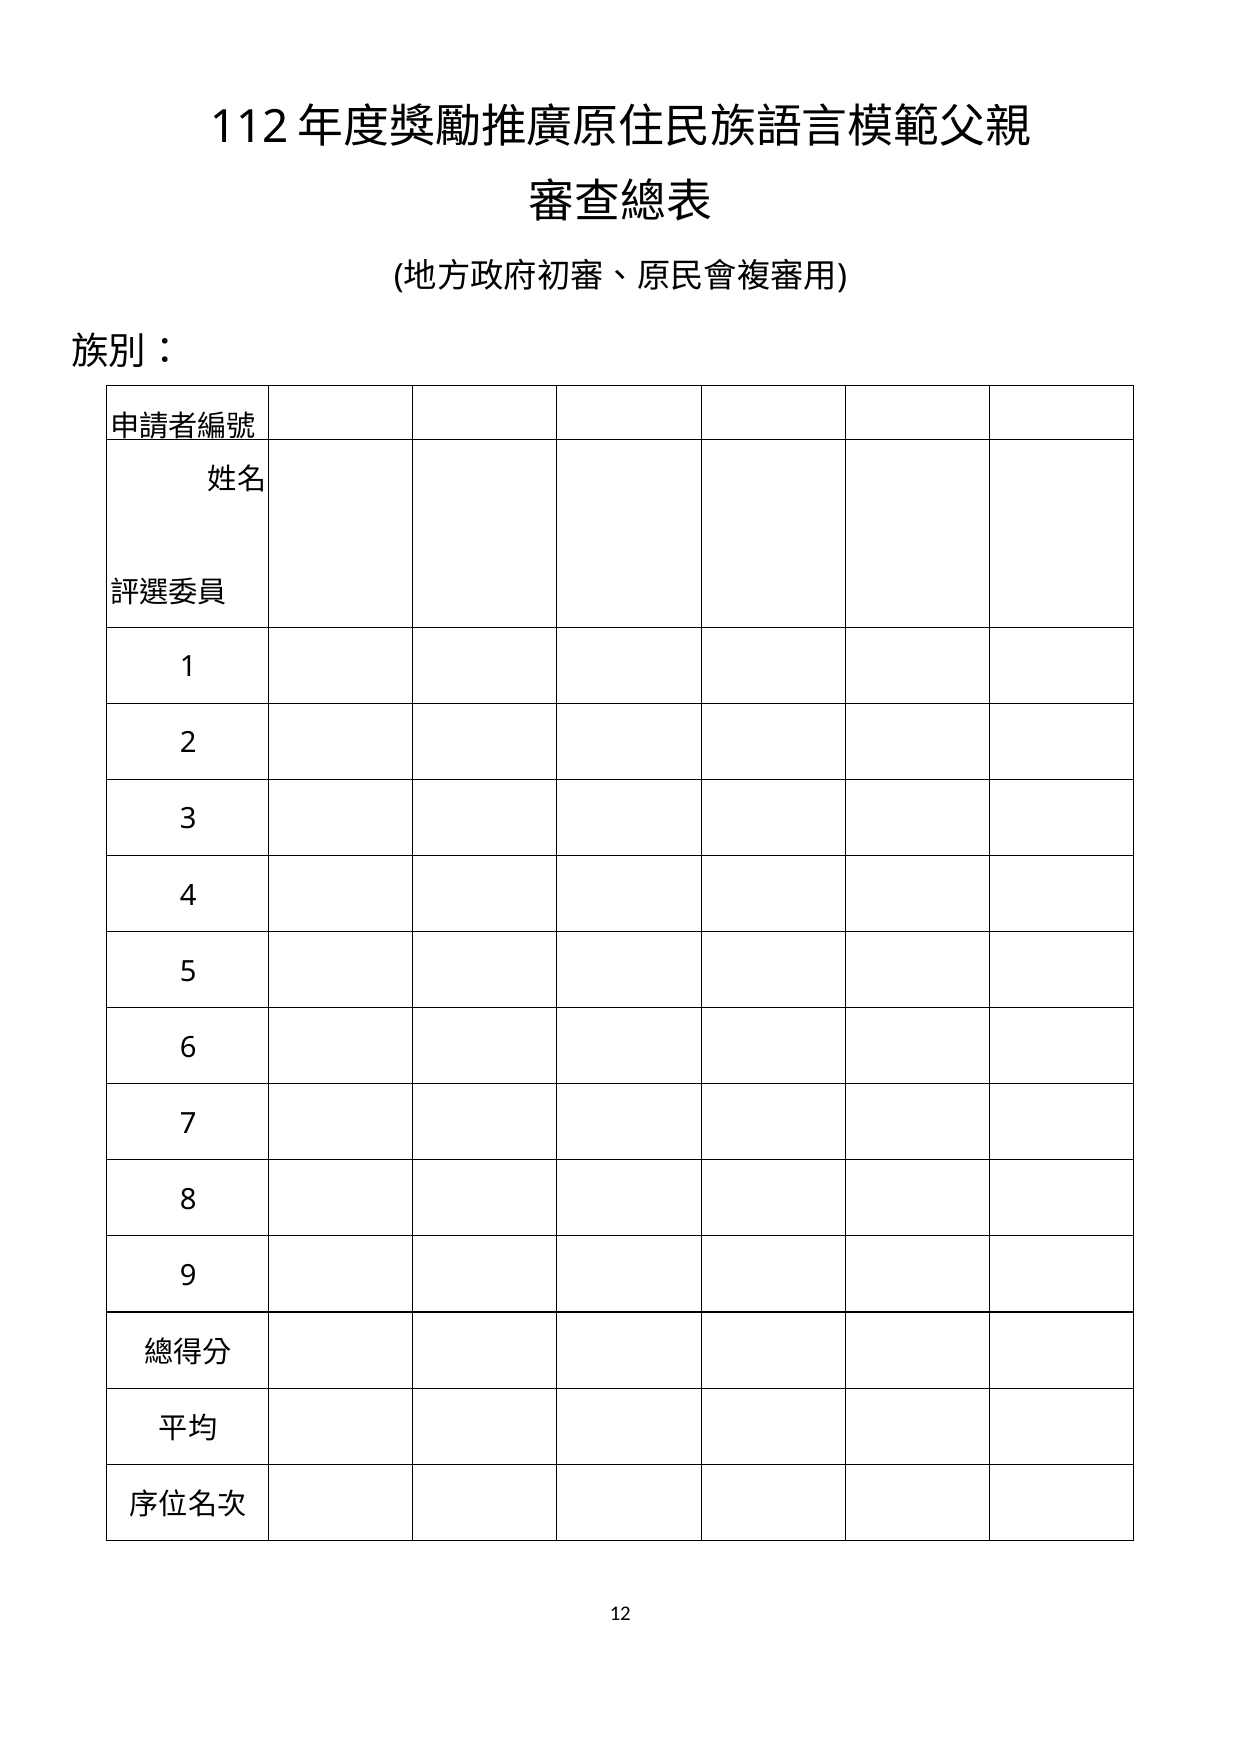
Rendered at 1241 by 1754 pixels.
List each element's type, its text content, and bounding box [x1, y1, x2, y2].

table_cell [269, 1313, 412, 1387]
table_cell [413, 704, 556, 779]
table_cell [702, 780, 845, 855]
table_cell [846, 932, 989, 1007]
table_cell [702, 1160, 845, 1235]
table_cell 總得分 [107, 1313, 268, 1387]
table_cell [846, 1160, 989, 1235]
table_cell [269, 1236, 412, 1311]
table_cell [990, 1084, 1133, 1159]
table_cell [269, 440, 412, 627]
table_cell 平均 [107, 1389, 268, 1463]
table_cell [557, 780, 701, 855]
table_cell [557, 932, 701, 1007]
table_cell [702, 1236, 845, 1311]
table_cell [702, 856, 845, 931]
table_cell [846, 628, 989, 703]
table_cell [269, 628, 412, 703]
table_cell [846, 1465, 989, 1539]
table_cell 5 [107, 932, 268, 1007]
table_cell [557, 1160, 701, 1235]
table_cell [846, 440, 989, 627]
table_cell [557, 628, 701, 703]
table_cell [269, 1465, 412, 1539]
table_cell [413, 1084, 556, 1159]
table_cell [269, 1160, 412, 1235]
text 審查總表 [71, 160, 1169, 235]
table_cell 8 [107, 1160, 268, 1235]
table_cell [846, 1313, 989, 1387]
table_cell 6 [107, 1008, 268, 1083]
table_cell [413, 780, 556, 855]
table_cell [990, 1313, 1133, 1387]
table_cell [846, 856, 989, 931]
table_header [846, 386, 989, 438]
table_cell [557, 1236, 701, 1311]
table_cell [413, 440, 556, 627]
table_cell [990, 856, 1133, 931]
table_cell [269, 932, 412, 1007]
table_cell [702, 1465, 845, 1539]
table_cell [557, 1313, 701, 1387]
table_cell 2 [107, 704, 268, 779]
table_cell [990, 1008, 1133, 1083]
table_cell [557, 856, 701, 931]
table_cell [269, 704, 412, 779]
table_cell [557, 440, 701, 627]
table_cell [413, 1465, 556, 1539]
table_cell [990, 440, 1133, 627]
table_cell [702, 1389, 845, 1463]
table_header [557, 386, 701, 438]
table_cell [846, 1236, 989, 1311]
table_cell [702, 704, 845, 779]
table_cell [846, 1389, 989, 1463]
table_cell 序位名次 [107, 1465, 268, 1539]
table_cell [702, 1313, 845, 1387]
table_cell [413, 1389, 556, 1463]
table_cell [990, 1389, 1133, 1463]
table_cell [413, 856, 556, 931]
table_cell [990, 1160, 1133, 1235]
table_cell [990, 1465, 1133, 1539]
table_cell [413, 1236, 556, 1311]
table_cell [413, 1008, 556, 1083]
table_cell [990, 1236, 1133, 1311]
table_cell [557, 1084, 701, 1159]
table_cell [269, 1084, 412, 1159]
table_cell [990, 704, 1133, 779]
text (地方政府初審、原民會複審用) [71, 235, 1169, 310]
table_cell [702, 1008, 845, 1083]
table_cell 9 [107, 1236, 268, 1311]
table_cell [846, 780, 989, 855]
table_cell [413, 628, 556, 703]
table_cell [557, 1465, 701, 1539]
text 112年度獎勵推廣原住民族語言模範父親 [71, 85, 1169, 160]
table_cell [557, 1389, 701, 1463]
table_cell [702, 628, 845, 703]
table_cell [846, 704, 989, 779]
table_header [702, 386, 845, 438]
table_cell [702, 440, 845, 627]
table_cell 7 [107, 1084, 268, 1159]
text 族別： [71, 310, 1169, 385]
table_cell [269, 1008, 412, 1083]
table_header [269, 386, 412, 438]
table_cell [702, 932, 845, 1007]
table_cell [413, 932, 556, 1007]
table_cell [269, 780, 412, 855]
table_cell [557, 704, 701, 779]
table_cell 3 [107, 780, 268, 855]
table_header 申請者編號 [107, 386, 268, 438]
table_cell [990, 628, 1133, 703]
table_cell [413, 1313, 556, 1387]
table_cell [702, 1084, 845, 1159]
table_cell [846, 1008, 989, 1083]
table_cell [990, 780, 1133, 855]
table_cell 1 [107, 628, 268, 703]
table_cell [846, 1084, 989, 1159]
table_cell 4 [107, 856, 268, 931]
table_cell [269, 856, 412, 931]
table_header [990, 386, 1133, 438]
table_cell [990, 932, 1133, 1007]
table_cell [557, 1008, 701, 1083]
table_cell [269, 1389, 412, 1463]
table_cell [413, 1160, 556, 1235]
table_cell 姓名 評選委員 [107, 440, 268, 627]
table_header [413, 386, 556, 438]
